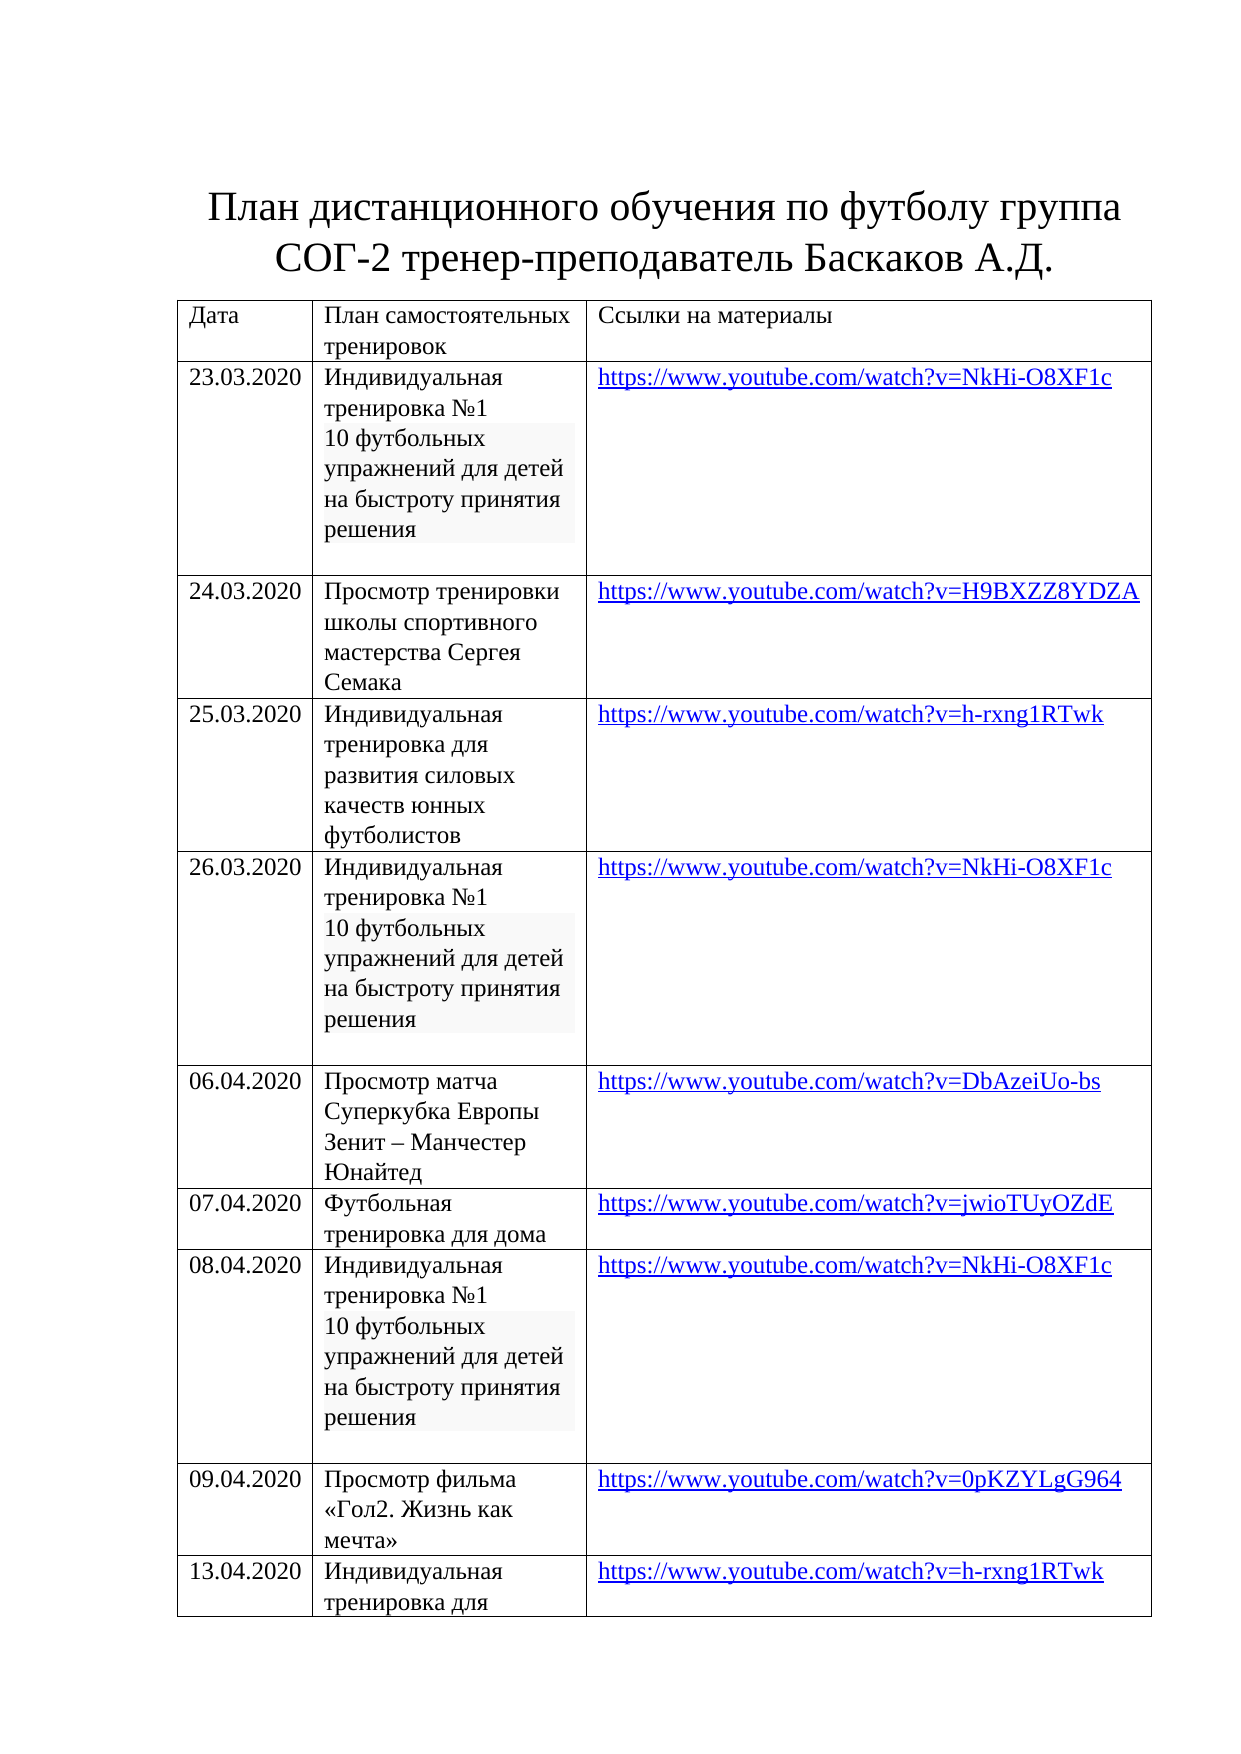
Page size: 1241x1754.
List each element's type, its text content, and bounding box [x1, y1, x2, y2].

table_cell https://www.youtube.com/watch?v=H9BXZZ8YDZA [587, 576, 1151, 698]
table_cell Футбольная тренировка для дома [313, 1189, 586, 1249]
table_cell https://www.youtube.com/watch?v=DbAzeiUo-bs [587, 1066, 1151, 1187]
table_header Дата [178, 301, 312, 361]
table_cell https://www.youtube.com/watch?v=h-rxng1RTwk [587, 699, 1151, 851]
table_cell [587, 1556, 1151, 1616]
text План дистанционного обучения по футболу группа СОГ-2 тренер-преподаватель Баскаков А.Д. [177, 181, 1152, 280]
table_cell 24.03.2020 [178, 576, 312, 698]
table_cell https://www.youtube.com/watch?v=NkHi-O8XF1c [587, 852, 1151, 1065]
table_cell 08.04.2020 [178, 1250, 312, 1463]
table_cell 25.03.2020 [178, 699, 312, 851]
table_cell Индивидуальная тренировка для развития силовых качеств юнных футболистов [313, 699, 586, 851]
table_header Ссылки на материалы [587, 301, 1151, 361]
table_cell Просмотр тренировки школы спортивного мастерства Сергея Семака [313, 576, 586, 698]
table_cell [313, 1556, 586, 1616]
table_cell 06.04.2020 [178, 1066, 312, 1187]
table_cell https://www.youtube.com/watch?v=NkHi-O8XF1c [587, 1250, 1151, 1463]
table_cell 23.03.2020 [178, 362, 312, 575]
table_header План самостоятельных тренировок [313, 301, 586, 361]
table_cell 09.04.2020 [178, 1464, 312, 1555]
table_cell Индивидуальная тренировка №1 10 футбольных упражнений для детей на быстроту принятия решения [313, 1250, 586, 1463]
table_cell Просмотр матча Суперкубка Европы Зенит – Манчестер Юнайтед [313, 1066, 586, 1187]
table_cell 13.04.2020 [178, 1556, 312, 1616]
table_cell Индивидуальная тренировка №1 10 футбольных упражнений для детей на быстроту принятия решения [313, 362, 586, 575]
table_cell https://www.youtube.com/watch?v=jwioTUyOZdE [587, 1189, 1151, 1249]
table_cell 26.03.2020 [178, 852, 312, 1065]
table_cell Индивидуальная тренировка №1 10 футбольных упражнений для детей на быстроту принятия решения [313, 852, 586, 1065]
table_cell 07.04.2020 [178, 1189, 312, 1249]
table_cell Просмотр фильма «Гол2. Жизнь как мечта» [313, 1464, 586, 1555]
table_cell https://www.youtube.com/watch?v=0pKZYLgG964 [587, 1464, 1151, 1555]
table_cell https://www.youtube.com/watch?v=NkHi-O8XF1c [587, 362, 1151, 575]
